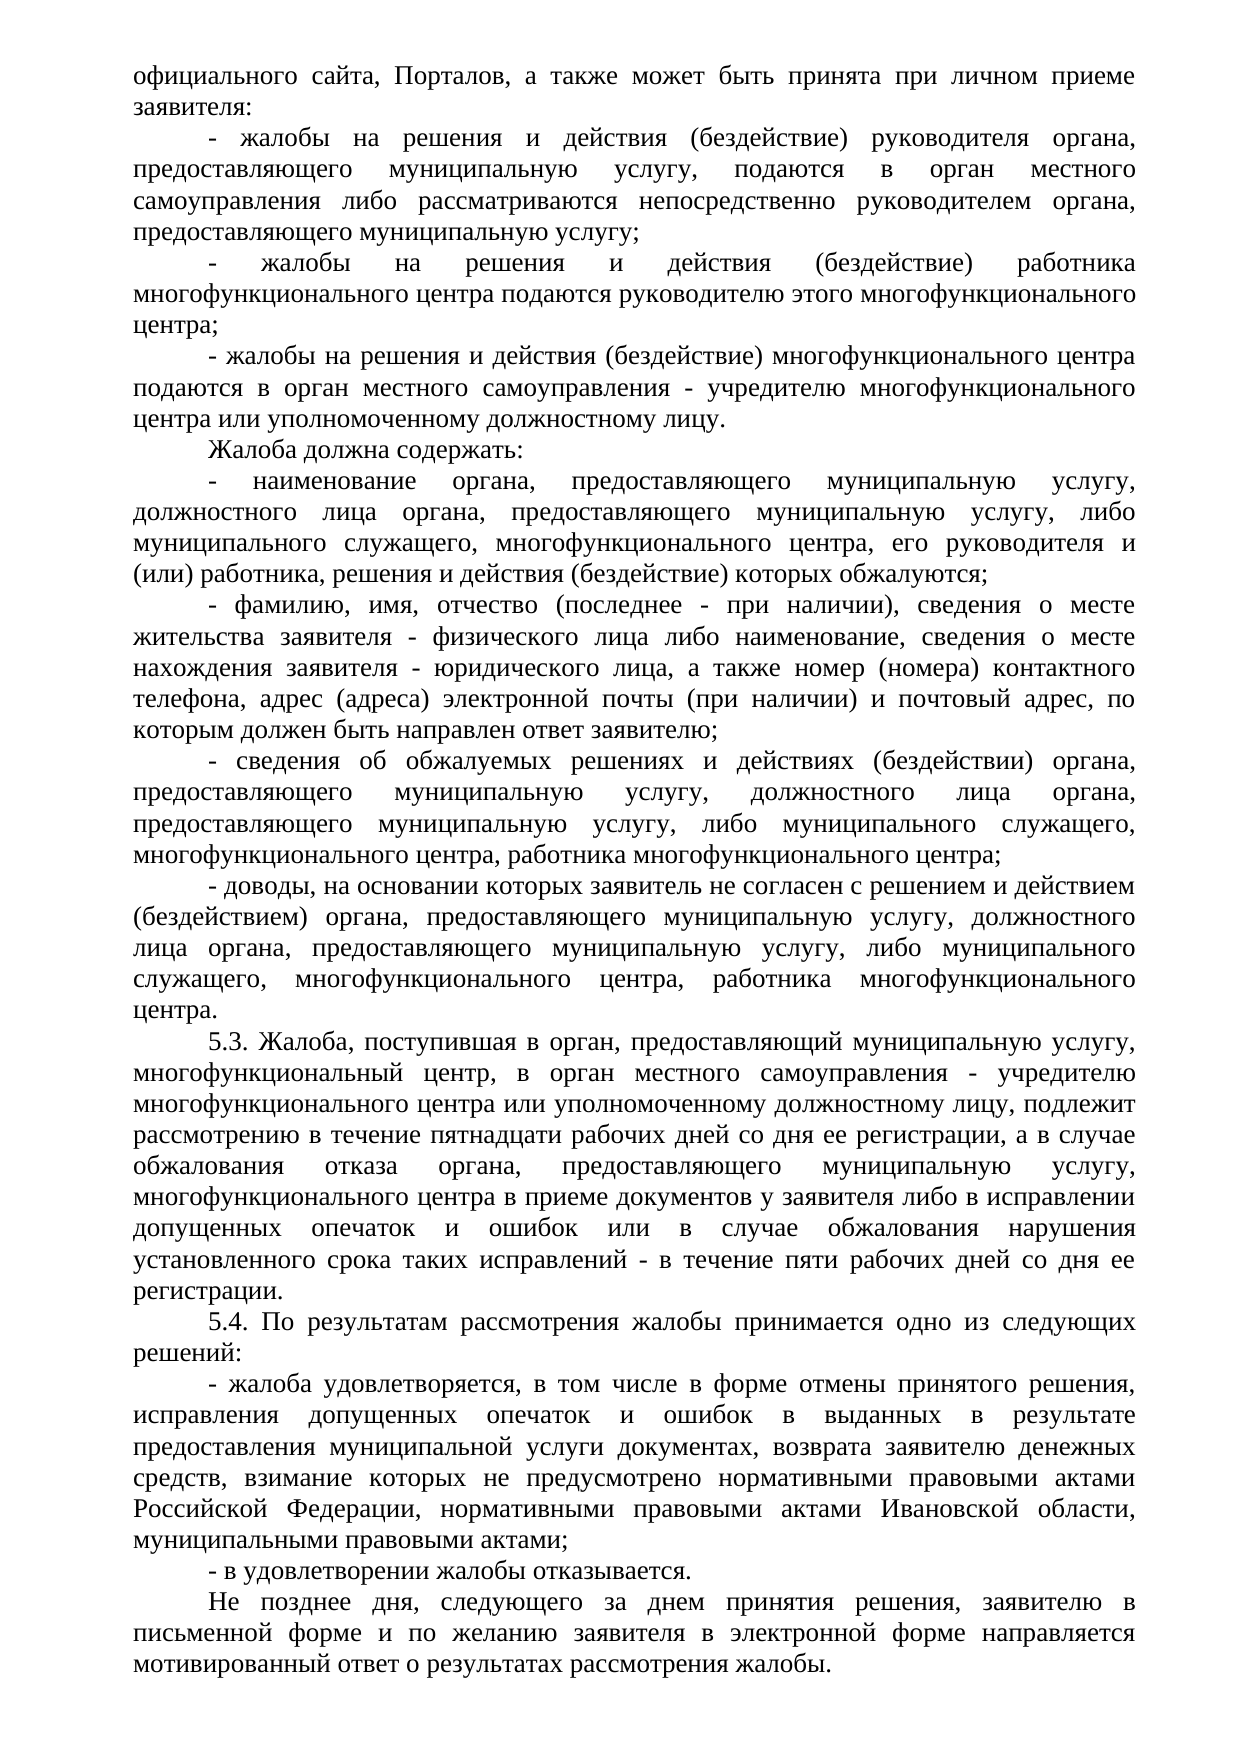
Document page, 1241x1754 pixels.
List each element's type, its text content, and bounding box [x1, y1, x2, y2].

text - доводы, на основании которых заявитель не согласен с решением и действием (бездействием) органа, предоставляющего муниципальную услугу, должностного лица органа, предоставляющего муниципальную услугу, либо муниципального служащего, многофункционального центра, работника многофункционального центра. [133, 869, 1137, 1025]
text - фамилию, имя, отчество (последнее - при наличии), сведения о месте жительства заявителя - физического лица либо наименование, сведения о месте нахождения заявителя - юридического лица, а также номер (номера) контактного телефона, адрес (адреса) электронной почты (при наличии) и почтовый адрес, по которым должен быть направлен ответ заявителю; [133, 589, 1137, 744]
text - жалоба удовлетворяется, в том числе в форме отмены принятого решения, исправления допущенных опечаток и ошибок в выданных в результате предоставления муниципальной услуги документах, возврата заявителю денежных средств, взимание которых не предусмотрено нормативными правовыми актами Российской Федерации, нормативными правовыми актами Ивановской области, муниципальными правовыми актами; [133, 1367, 1137, 1554]
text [133, 59, 1137, 121]
text - наименование органа, предоставляющего муниципальную услугу, должностного лица органа, предоставляющего муниципальную услугу, либо муниципального служащего, многофункционального центра, его руководителя и (или) работника, решения и действия (бездействие) которых обжалуются; [133, 464, 1137, 589]
text 5.3. Жалоба, поступившая в орган, предоставляющий муниципальную услугу, многофункциональный центр, в орган местного самоуправления - учредителю многофункционального центра или уполномоченному должностному лицу, подлежит рассмотрению в течение пятнадцати рабочих дней со дня ее регистрации, а в случае обжалования отказа органа, предоставляющего муниципальную услугу, многофункционального центра в приеме документов у заявителя либо в исправлении допущенных опечаток и ошибок или в случае обжалования нарушения установленного срока таких исправлений - в течение пяти рабочих дней со дня ее регистрации. [133, 1025, 1137, 1305]
text - в удовлетворении жалобы отказывается. [133, 1554, 1137, 1585]
text - жалобы на решения и действия (бездействие) работника многофункционального центра подаются руководителю этого многофункционального центра; [133, 246, 1137, 339]
text Не позднее дня, следующего за днем принятия решения, заявителю в письменной форме и по желанию заявителя в электронной форме направляется мотивированный ответ о результатах рассмотрения жалобы. [133, 1585, 1137, 1679]
text Жалоба должна содержать: [133, 433, 1137, 464]
text - жалобы на решения и действия (бездействие) многофункционального центра подаются в орган местного самоуправления - учредителю многофункционального центра или уполномоченному должностному лицу. [133, 339, 1137, 433]
text - жалобы на решения и действия (бездействие) руководителя органа, предоставляющего муниципальную услугу, подаются в орган местного самоуправления либо рассматриваются непосредственно руководителем органа, предоставляющего муниципальную услугу; [133, 121, 1137, 246]
text - сведения об обжалуемых решениях и действиях (бездействии) органа, предоставляющего муниципальную услугу, должностного лица органа, предоставляющего муниципальную услугу, либо муниципального служащего, многофункционального центра, работника многофункционального центра; [133, 744, 1137, 869]
text 5.4. По результатам рассмотрения жалобы принимается одно из следующих решений: [133, 1305, 1137, 1367]
